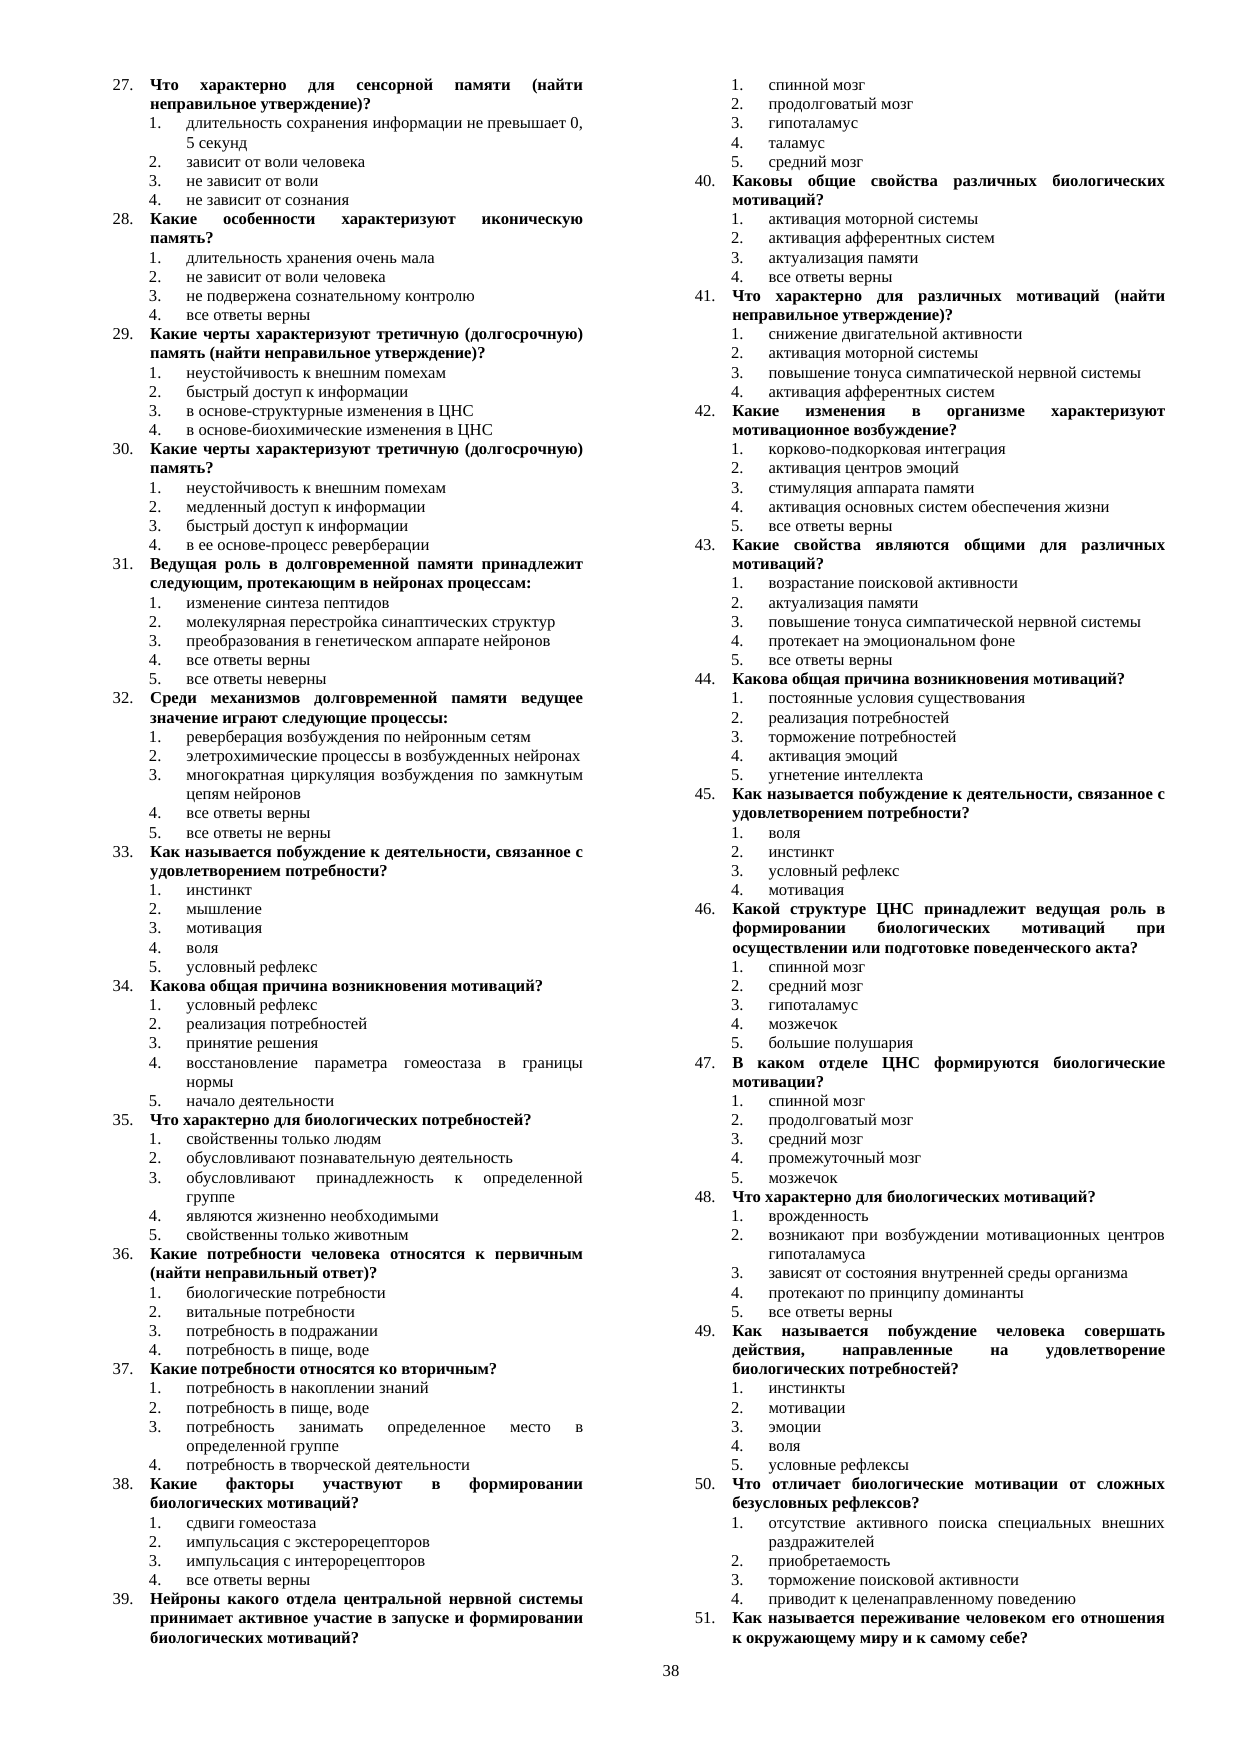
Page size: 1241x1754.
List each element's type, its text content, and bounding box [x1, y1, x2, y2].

list условный рефлекс [149, 995, 583, 1014]
list сдвиги гомеостаза [149, 1512, 583, 1532]
list торможение поисковой активности [731, 1570, 1165, 1589]
list Какие изменения в организме характеризуют мотивационное возбуждение? [694, 401, 1165, 439]
list все ответы не верны [149, 822, 583, 842]
list многократная циркуляция возбуждения по замкнутым цепям нейронов [149, 765, 583, 803]
list Какой структуре ЦНС принадлежит ведущая роль в формировании биологических мотиваций при осуществлении или подготовке поведенческого акта? [694, 899, 1165, 957]
list средний мозг [731, 152, 1165, 171]
list мотивация [731, 880, 1165, 899]
list спинной мозг [731, 75, 1165, 94]
list таламус [731, 132, 1165, 152]
list Как называется побуждение к деятельности, связанное с удовлетворением потребности? [112, 842, 583, 880]
list условный рефлекс [731, 861, 1165, 880]
list Как называется побуждение к деятельности, связанное с удовлетворением потребности? [694, 784, 1165, 822]
list спинной мозг [731, 1091, 1165, 1110]
list отсутствие активного поиска специальных внешних раздражителей [731, 1512, 1165, 1551]
list угнетение интеллекта [731, 765, 1165, 784]
list все ответы неверны [149, 669, 583, 688]
list постоянные условия существования [731, 688, 1165, 707]
list гипоталамус [731, 113, 1165, 132]
list Какие черты характеризуют третичную (долгосрочную) память (найти неправильное утверждение)? [112, 324, 583, 362]
list воля [731, 1436, 1165, 1455]
list в основе-биохимические изменения в ЦНС [149, 420, 583, 439]
list повышение тонуса симпатической нервной системы [731, 362, 1165, 382]
list в основе-структурные изменения в ЦНС [149, 401, 583, 420]
list витальные потребности [149, 1302, 583, 1321]
list корково-подкорковая интеграция [731, 439, 1165, 458]
list возрастание поисковой активности [731, 573, 1165, 592]
list активация афферентных систем [731, 382, 1165, 401]
list активация центров эмоций [731, 458, 1165, 477]
list все ответы верны [731, 516, 1165, 535]
list Какова общая причина возникновения мотиваций? [112, 976, 583, 995]
list инстинкт [731, 842, 1165, 861]
list активация основных систем обеспечения жизни [731, 497, 1165, 516]
list Как называется переживание человеком его отношения к окружающему миру и к самому себе? [694, 1608, 1165, 1647]
list мозжечок [731, 1014, 1165, 1033]
list потребность занимать определенное место в определенной группе [149, 1417, 583, 1455]
list инстинкт [149, 880, 583, 899]
list Что отличает биологические мотивации от сложных безусловных рефлексов? [694, 1474, 1165, 1512]
list условный рефлекс [149, 957, 583, 976]
list реализация потребностей [149, 1014, 583, 1033]
list Как называется побуждение человека совершать действия, направленные на удовлетворение биологических потребностей? [694, 1321, 1165, 1378]
list Что характерно для сенсорной памяти (найти неправильное утверждение)? [112, 75, 583, 113]
list возникают при возбуждении мотивационных центров гипоталамуса [731, 1225, 1165, 1263]
list не зависит от воли человека [149, 267, 583, 286]
list спинной мозг [731, 957, 1165, 976]
list зависит от воли человека [149, 152, 583, 171]
list средний мозг [731, 1129, 1165, 1148]
list не зависит от сознания [149, 190, 583, 209]
list свойственны только людям [149, 1129, 583, 1148]
list потребность в пище, воде [149, 1397, 583, 1417]
list повышение тонуса симпатической нервной системы [731, 612, 1165, 631]
list зависят от состояния внутренней среды организма [731, 1263, 1165, 1282]
list продолговатый мозг [731, 1110, 1165, 1129]
list эмоции [731, 1417, 1165, 1436]
list все ответы верны [149, 803, 583, 822]
list преобразования в генетическом аппарате нейронов [149, 631, 583, 650]
list промежуточный мозг [731, 1148, 1165, 1167]
list торможение потребностей [731, 727, 1165, 746]
list потребность в творческой деятельности [149, 1455, 583, 1474]
list инстинкты [731, 1378, 1165, 1397]
list не подвержена сознательному контролю [149, 286, 583, 305]
list активация афферентных систем [731, 228, 1165, 247]
list все ответы верны [149, 1570, 583, 1589]
list элетрохимические процессы в возбужденных нейронах [149, 746, 583, 765]
list активация эмоций [731, 746, 1165, 765]
list протекают по принципу доминанты [731, 1282, 1165, 1302]
list мотивация [149, 918, 583, 937]
list все ответы верны [731, 650, 1165, 669]
list Какие потребности человека относятся к первичным (найти неправильный ответ)? [112, 1244, 583, 1282]
list активация моторной системы [731, 343, 1165, 362]
list Какова общая причина возникновения мотиваций? [694, 669, 1165, 688]
list мотивации [731, 1397, 1165, 1417]
list все ответы верны [149, 305, 583, 324]
list быстрый доступ к информации [149, 382, 583, 401]
list Какие особенности характеризуют иконическую память? [112, 209, 583, 247]
list длительность хранения очень мала [149, 247, 583, 267]
list неустойчивость к внешним помехам [149, 362, 583, 382]
list биологические потребности [149, 1282, 583, 1302]
list в ее основе-процесс реверберации [149, 535, 583, 554]
list потребность в пище, воде [149, 1340, 583, 1359]
list приводит к целенаправленному поведению [731, 1589, 1165, 1608]
list все ответы верны [149, 650, 583, 669]
list мышление [149, 899, 583, 918]
list мозжечок [731, 1167, 1165, 1187]
list Что характерно для биологических потребностей? [112, 1110, 583, 1129]
list молекулярная перестройка синаптических структур [149, 612, 583, 631]
list актуализация памяти [731, 247, 1165, 267]
list Какие потребности относятся ко вторичным? [112, 1359, 583, 1378]
list быстрый доступ к информации [149, 516, 583, 535]
list воля [149, 937, 583, 957]
list воля [731, 822, 1165, 842]
list Каковы общие свойства различных биологических мотиваций? [694, 171, 1165, 209]
list Что характерно для биологических мотиваций? [694, 1187, 1165, 1206]
list свойственны только животным [149, 1225, 583, 1244]
list средний мозг [731, 976, 1165, 995]
list все ответы верны [731, 267, 1165, 286]
list снижение двигательной активности [731, 324, 1165, 343]
list большие полушария [731, 1033, 1165, 1052]
list активация моторной системы [731, 209, 1165, 228]
list реализация потребностей [731, 707, 1165, 727]
list приобретаемость [731, 1551, 1165, 1570]
list потребность в накоплении знаний [149, 1378, 583, 1397]
list реверберация возбуждения по нейронным сетям [149, 727, 583, 746]
list стимуляция аппарата памяти [731, 477, 1165, 497]
list импульсация с экстерорецепторов [149, 1532, 583, 1551]
list не зависит от воли [149, 171, 583, 190]
list длительность сохранения информации не превышает 0, 5 секунд [149, 113, 583, 152]
list гипоталамус [731, 995, 1165, 1014]
list неустойчивость к внешним помехам [149, 477, 583, 497]
list Что характерно для различных мотиваций (найти неправильное утверждение)? [694, 286, 1165, 324]
list продолговатый мозг [731, 94, 1165, 113]
list Ведущая роль в долговременной памяти принадлежит следующим, протекающим в нейронах процессам: [112, 554, 583, 592]
list восстановление параметра гомеостаза в границы нормы [149, 1052, 583, 1091]
list протекает на эмоциональном фоне [731, 631, 1165, 650]
list потребность в подражании [149, 1321, 583, 1340]
list обусловливают познавательную деятельность [149, 1148, 583, 1167]
list Нейроны какого отдела центральной нервной системы принимает активное участие в запуске и формировании биологических мотиваций? [112, 1589, 583, 1647]
list В каком отделе ЦНС формируются биологические мотивации? [694, 1052, 1165, 1091]
list принятие решения [149, 1033, 583, 1052]
list актуализация памяти [731, 592, 1165, 612]
list условные рефлексы [731, 1455, 1165, 1474]
list все ответы верны [731, 1302, 1165, 1321]
list Среди механизмов долговременной памяти ведущее значение играют следующие процессы: [112, 688, 583, 727]
list медленный доступ к информации [149, 497, 583, 516]
list импульсация с интерорецепторов [149, 1551, 583, 1570]
list обусловливают принадлежность к определенной группе [149, 1167, 583, 1206]
list являются жизненно необходимыми [149, 1206, 583, 1225]
list начало деятельности [149, 1091, 583, 1110]
list Какие свойства являются общими для различных мотиваций? [694, 535, 1165, 573]
list Какие факторы участвуют в формировании биологических мотиваций? [112, 1474, 583, 1512]
list изменение синтеза пептидов [149, 592, 583, 612]
list врожденность [731, 1206, 1165, 1225]
list Какие черты характеризуют третичную (долгосрочную) память? [112, 439, 583, 477]
